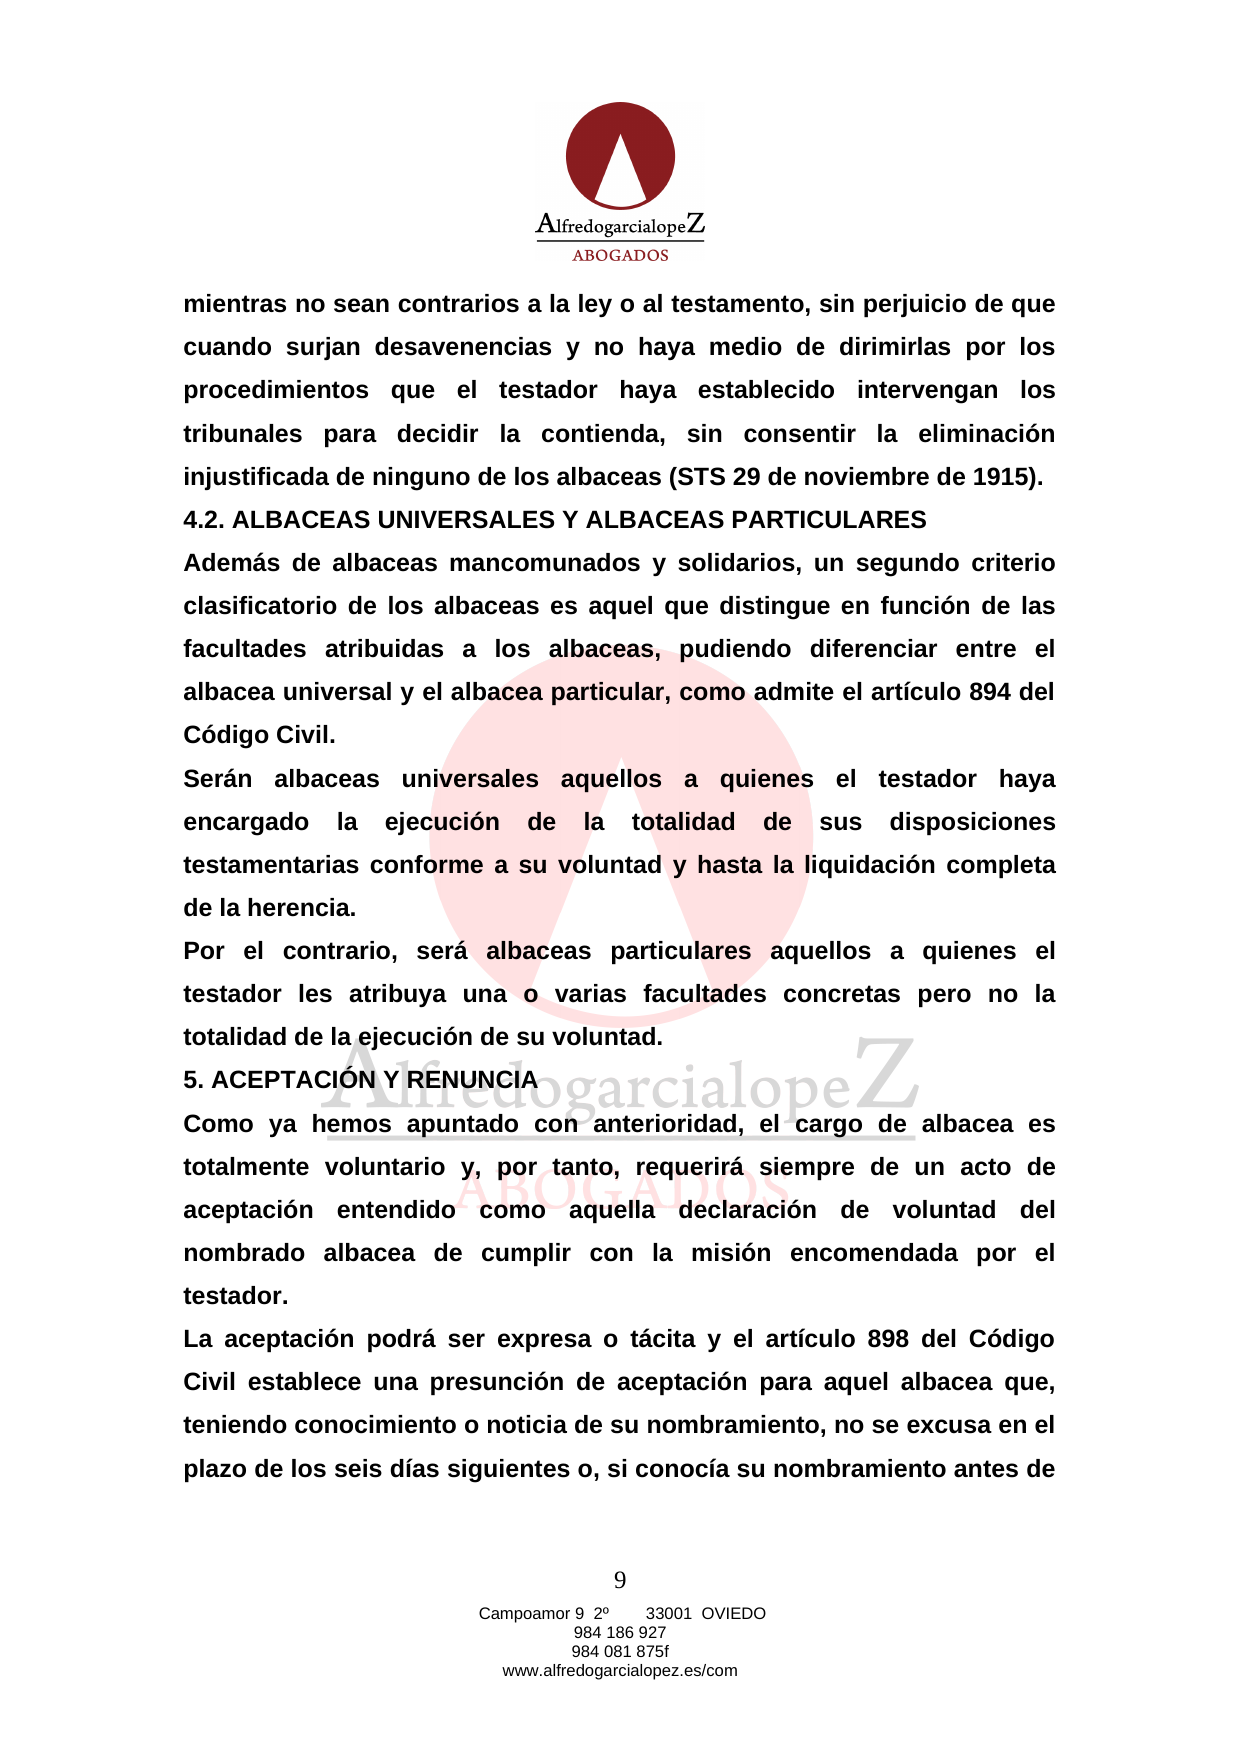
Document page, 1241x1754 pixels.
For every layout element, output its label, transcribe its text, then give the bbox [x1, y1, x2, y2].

text Serán albaceas universales aquellos a quienes el testador haya encargado la ejecución de la totalidad de sus disposiciones testamentarias conforme a su voluntad y hasta la liquidación completa de la herencia. [183, 763, 1057, 922]
text Además de albaceas mancomunados y solidarios, un segundo criterio clasificatorio de los albaceas es aquel que distingue en función de las facultades atribuidas a los albaceas, pudiendo diferenciar entre el albacea universal y el albacea particular, como admite el artículo 894 del Código Civil. [183, 548, 1057, 749]
text 4.2. ALBACEAS UNIVERSALES Y ALBACEAS PARTICULARES [183, 505, 1057, 533]
text Por el contrario, será albaceas particulares aquellos a quienes el testador les atribuya una o varias facultades concretas pero no la totalidad de la ejecución de su voluntad. [183, 936, 1057, 1051]
picture [535, 102, 705, 261]
text Como ya hemos apuntado con anterioridad, el cargo de albacea es totalmente voluntario y, por tanto, requerirá siempre de un acto de aceptación entendido como aquella declaración de voluntad del nombrado albacea de cumplir con la misión encomendada por el testador. [183, 1108, 1057, 1310]
text 5. ACEPTACIÓN Y RENUNCIA [183, 1065, 1057, 1094]
